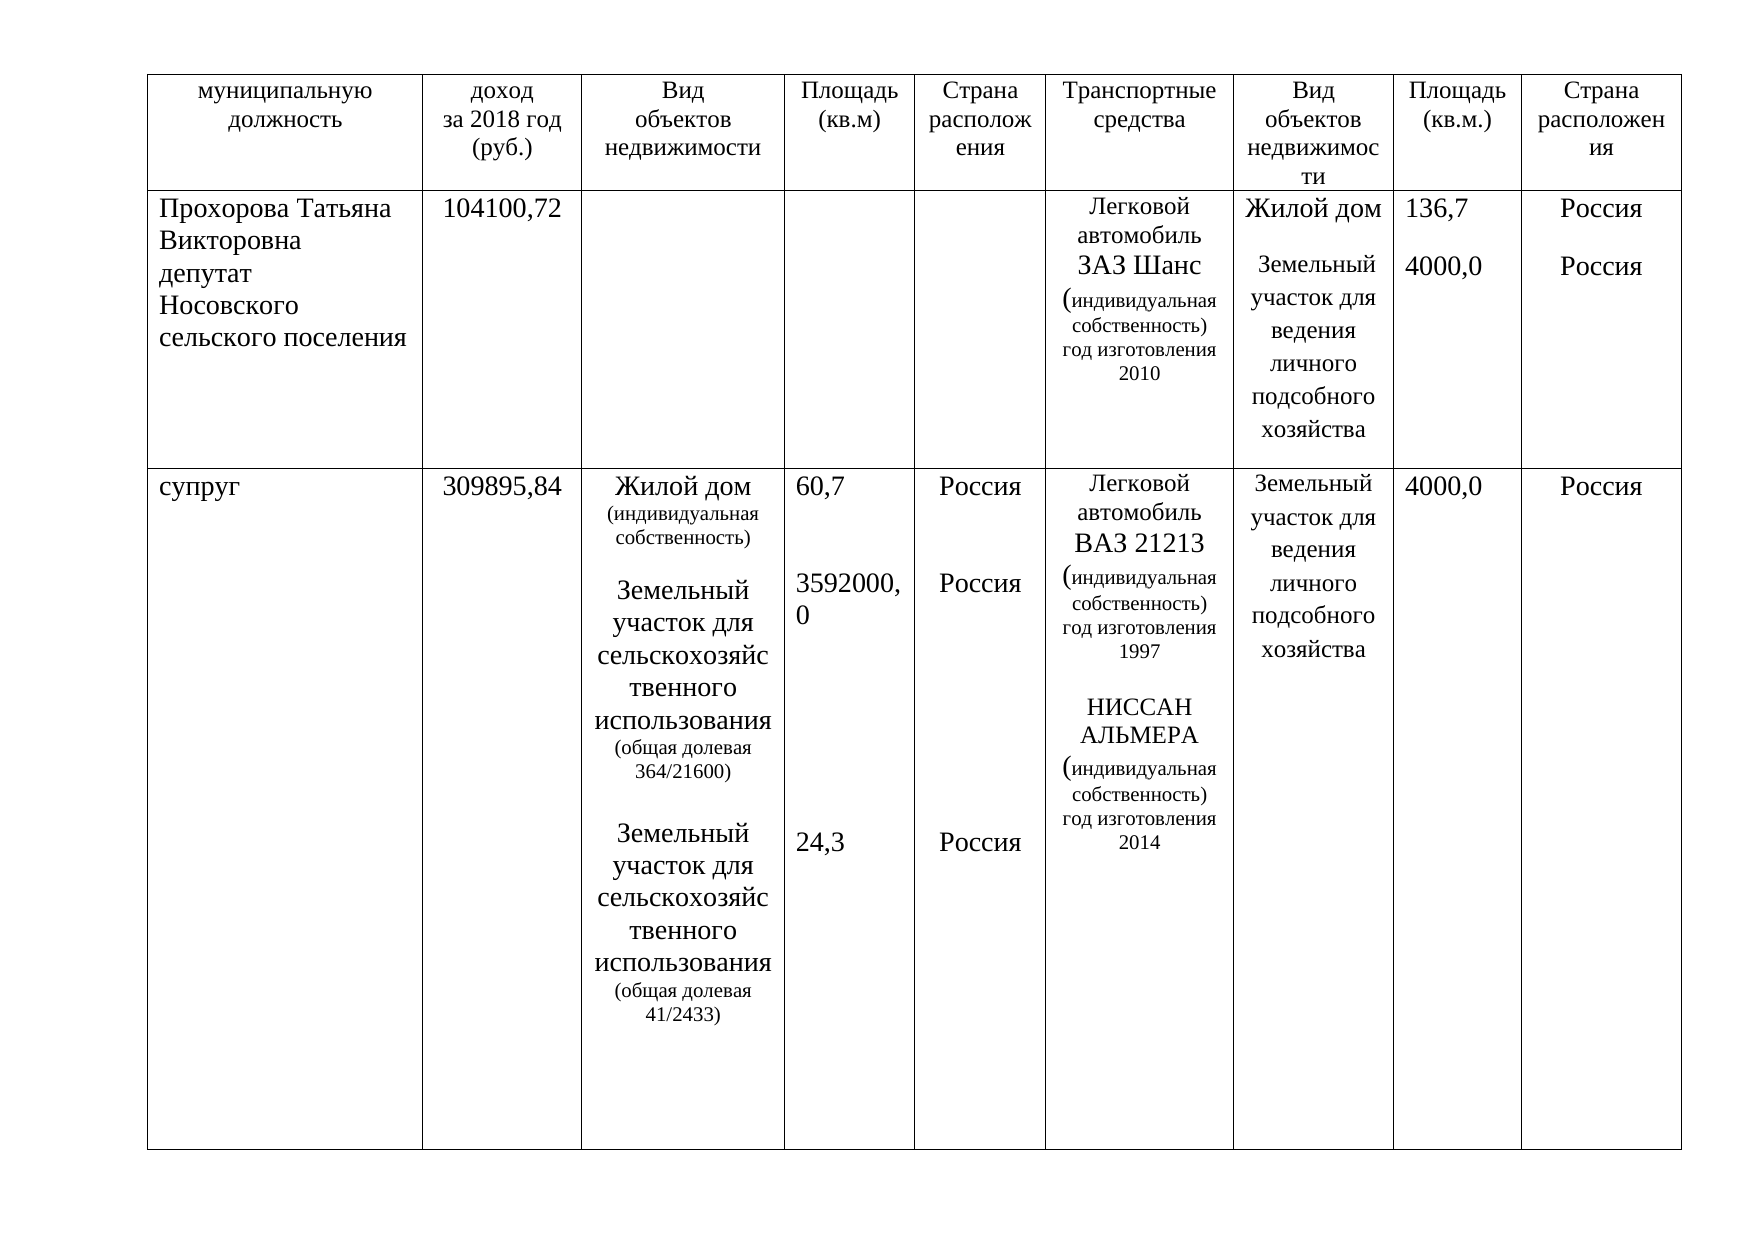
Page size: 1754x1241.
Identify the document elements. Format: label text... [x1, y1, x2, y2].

table_cell [915, 191, 1045, 467]
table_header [148, 75, 422, 190]
table_cell Жилой дом Земельный участок для ведения личного подсобного хозяйства [1234, 191, 1393, 467]
table_cell Площадь (кв.м.) [1394, 75, 1521, 190]
table_cell Россия Россия [1522, 191, 1681, 467]
table_cell Площадь (кв.м) [785, 75, 914, 190]
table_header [423, 75, 581, 190]
table_cell 4000,0 [1394, 469, 1521, 1149]
table_cell Россия Россия Россия [915, 469, 1045, 1149]
table_cell Прохорова Татьяна Викторовна депутат Носовского сельского поселения [148, 191, 422, 467]
table_cell Транспортные средства [1046, 75, 1233, 190]
table_cell 104100,72 [423, 191, 581, 467]
table_cell Вид объектов недвижимости [582, 75, 784, 190]
table_cell Легковой автомобиль ВАЗ 21213 (индивидуальная собственность) год изготовления 1997 НИССАН АЛЬМЕРА (индивидуальная собственность) год изготовления 2014 [1046, 469, 1233, 1149]
table_cell [785, 191, 914, 467]
table_cell Жилой дом (индивидуальная собственность) Земельный участок для сельскохозяйственного использования (общая долевая 364/21600) Земельный участок для сельскохозяйственного использования (общая долевая 41/2433) [582, 469, 784, 1149]
table_cell Земельный участок для ведения личного подсобного хозяйства [1234, 469, 1393, 1149]
table_cell 136,7 4000,0 [1394, 191, 1521, 467]
table_cell 309895,84 [423, 469, 581, 1149]
table_cell Вид объектов недвижимости [1234, 75, 1393, 190]
table_cell 60,7 3592000,0 24,3 [785, 469, 914, 1149]
table_cell [582, 191, 784, 467]
table_cell Страна расположения [915, 75, 1045, 190]
table_cell Легковой автомобиль ЗАЗ Шанс (индивидуальная собственность) год изготовления 2010 [1046, 191, 1233, 467]
table_cell Страна расположения [1522, 75, 1681, 190]
table_cell Россия [1522, 469, 1681, 1149]
table_cell супруг [148, 469, 422, 1149]
